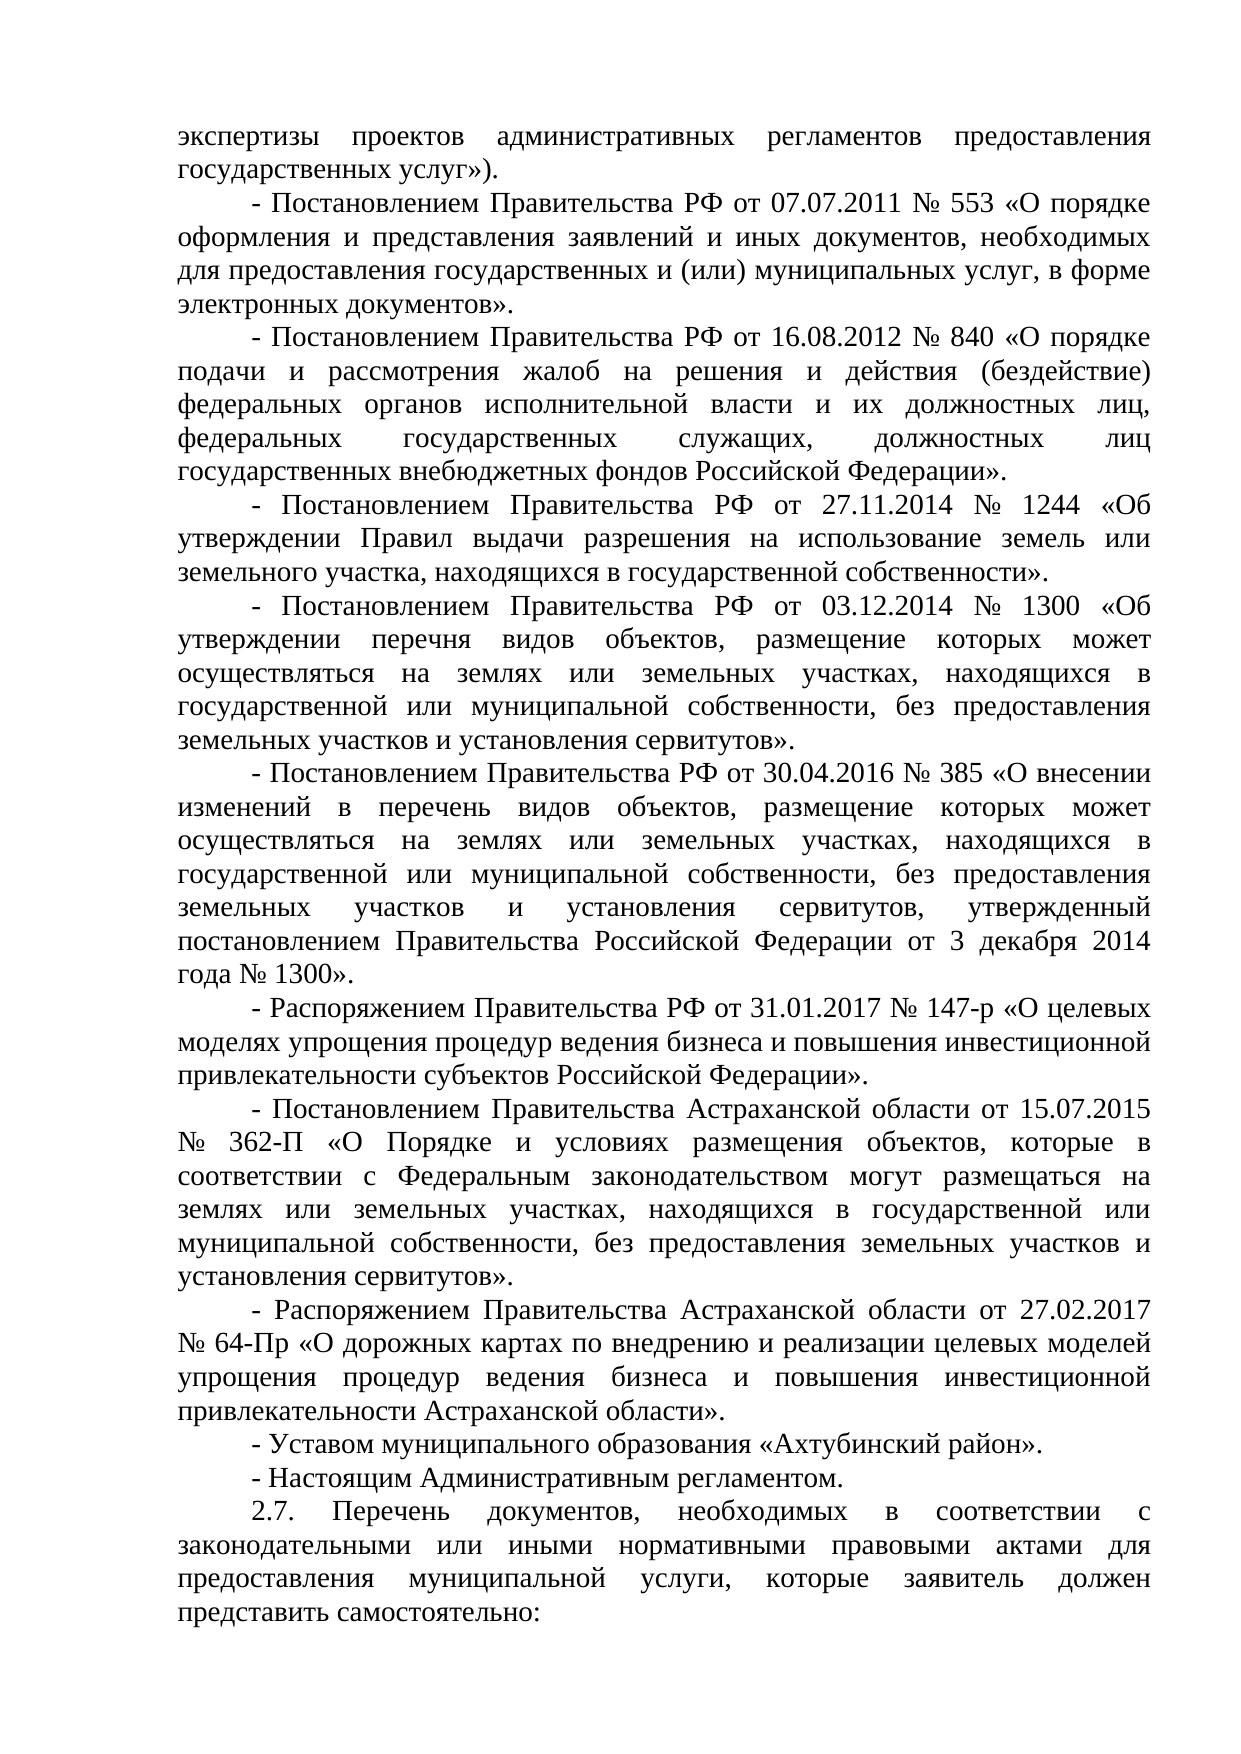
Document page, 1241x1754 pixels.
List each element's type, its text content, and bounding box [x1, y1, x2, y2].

text - Уставом муниципального образования «Ахтубинский район». [177, 1426, 1152, 1460]
text 2.7. Перечень документов, необходимых в соответствии с законодательными или иными нормативными правовыми актами для предоставления муниципальной услуги, которые заявитель должен представить самостоятельно: [177, 1493, 1152, 1627]
text - Постановлением Правительства РФ от 03.12.2014 № 1300 «Об утверждении перечня видов объектов, размещение которых может осуществляться на землях или земельных участках, находящихся в государственной или муниципальной собственности, без предоставления земельных участков и установления сервитутов». [177, 588, 1152, 755]
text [177, 118, 1152, 185]
text - Настоящим Административным регламентом. [177, 1460, 1152, 1493]
text - Постановлением Правительства РФ от 07.07.2011 № 553 «О порядке оформления и представления заявлений и иных документов, необходимых для предоставления государственных и (или) муниципальных услуг, в форме электронных документов». [177, 185, 1152, 319]
text - Постановлением Правительства РФ от 16.08.2012 № 840 «О порядке подачи и рассмотрения жалоб на решения и действия (бездействие) федеральных органов исполнительной власти и их должностных лиц, федеральных государственных служащих, должностных лиц государственных внебюджетных фондов Российской Федерации». [177, 319, 1152, 487]
text - Распоряжением Правительства РФ от 31.01.2017 № 147-р «О целевых моделях упрощения процедур ведения бизнеса и повышения инвестиционной привлекательности субъектов Российской Федерации». [177, 990, 1152, 1091]
text - Постановлением Правительства РФ от 30.04.2016 № 385 «О внесении изменений в перечень видов объектов, размещение которых может осуществляться на землях или земельных участках, находящихся в государственной или муниципальной собственности, без предоставления земельных участков и установления сервитутов, утвержденный постановлением Правительства Российской Федерации от 3 декабря 2014 года № 1300». [177, 755, 1152, 990]
text - Распоряжением Правительства Астраханской области от 27.02.2017 № 64-Пр «О дорожных картах по внедрению и реализации целевых моделей упрощения процедур ведения бизнеса и повышения инвестиционной привлекательности Астраханской области». [177, 1292, 1152, 1426]
text - Постановлением Правительства РФ от 27.11.2014 № 1244 «Об утверждении Правил выдачи разрешения на использование земель или земельного участка, находящихся в государственной собственности». [177, 487, 1152, 588]
text - Постановлением Правительства Астраханской области от 15.07.2015 № 362-П «О Порядке и условиях размещения объектов, которые в соответствии с Федеральным законодательством могут размещаться на землях или земельных участках, находящихся в государственной или муниципальной собственности, без предоставления земельных участков и установления сервитутов». [177, 1091, 1152, 1292]
